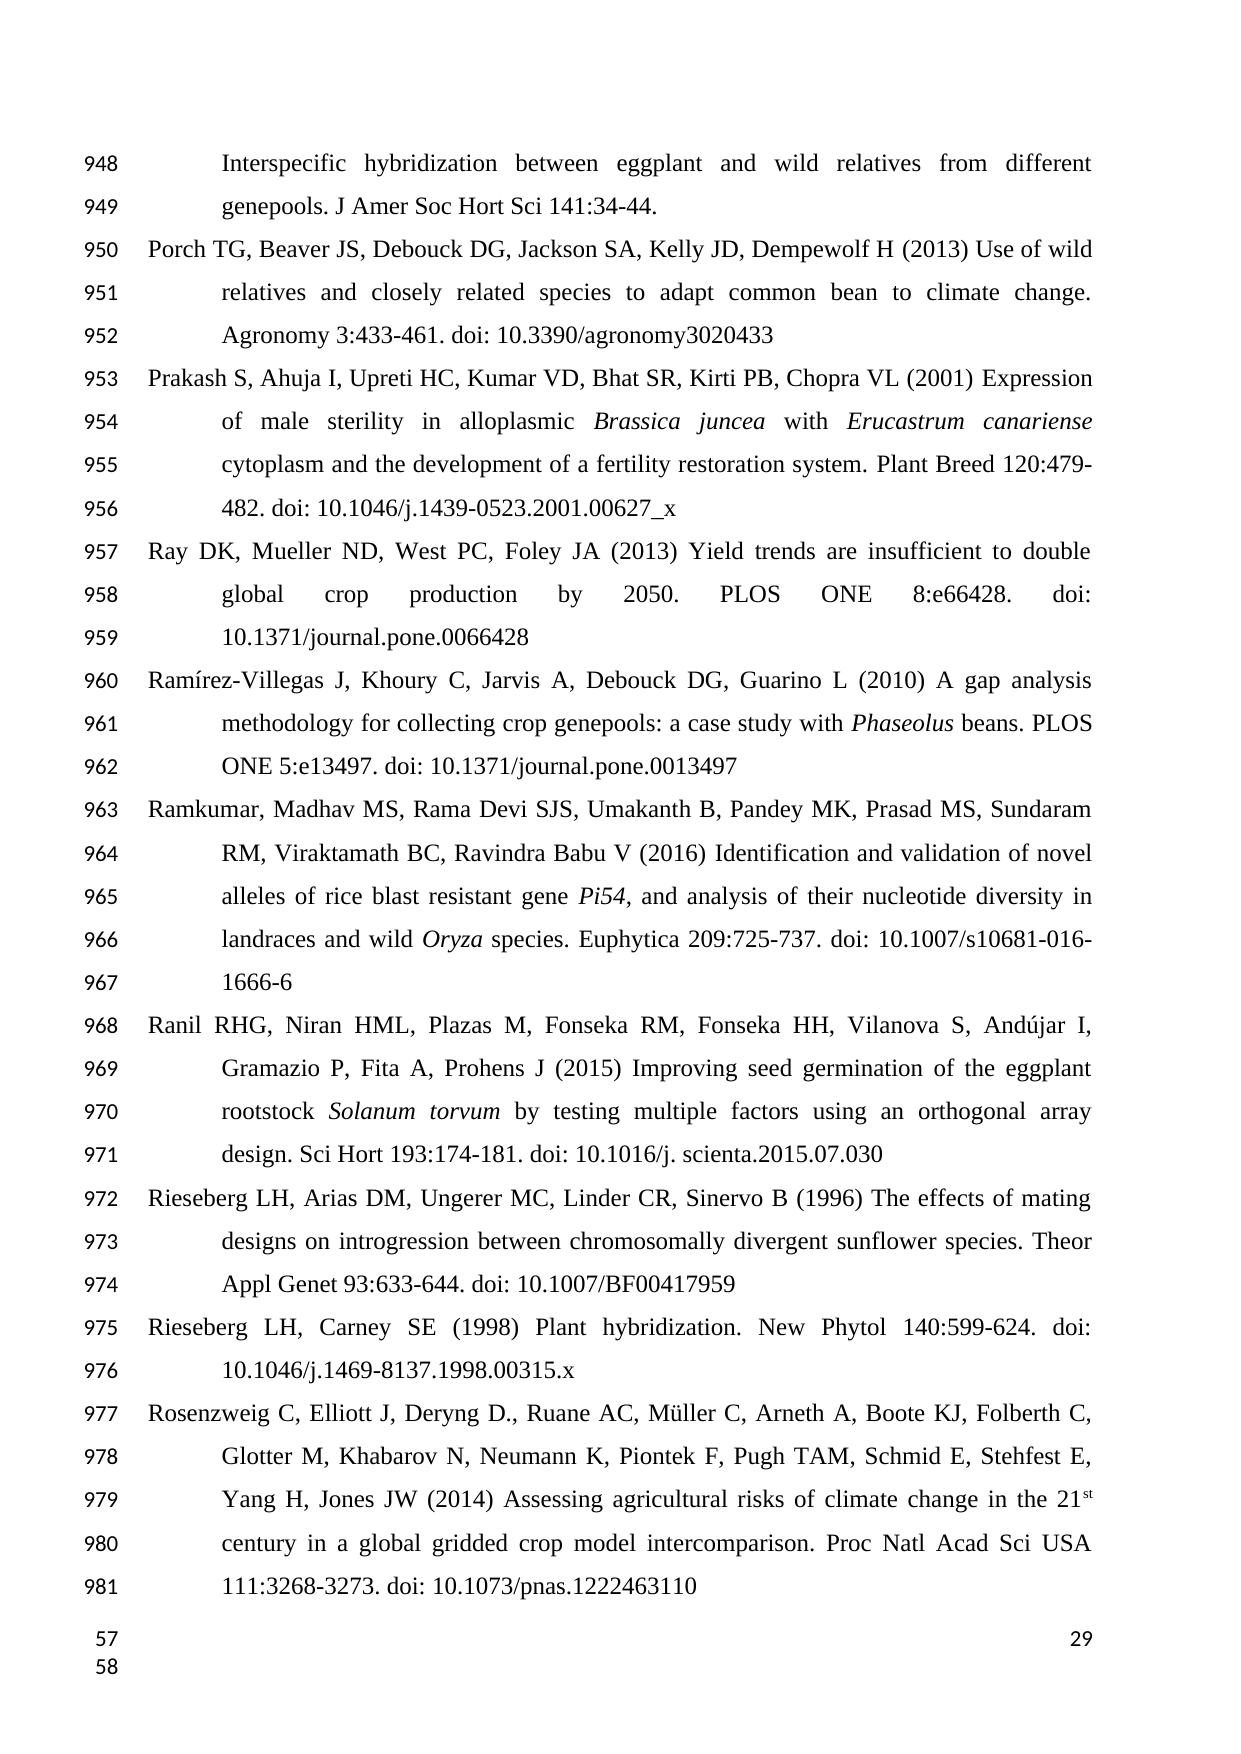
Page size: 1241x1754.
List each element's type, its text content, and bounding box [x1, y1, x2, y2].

text Prakash S, Ahuja I, Upreti HC, Kumar VD, Bhat SR, Kirti PB, Chopra VL (2001) Expression of male sterility in alloplasmic Brassica juncea with Erucastrum canariense cytoplasm and the development of a fertility restoration system. Plant Breed 120:479-482. doi: 10.1046/j.1439-0523.2001.00627_x [148, 363, 1093, 521]
text Ramkumar, Madhav MS, Rama Devi SJS, Umakanth B, Pandey MK, Prasad MS, Sundaram RM, Viraktamath BC, Ravindra Babu V (2016) Identification and validation of novel alleles of rice blast resistant gene Pi54, and analysis of their nucleotide diversity in landraces and wild Oryza species. Euphytica 209:725-737. doi: 10.1007/s10681-016-1666-6 [148, 794, 1093, 996]
text Rosenzweig C, Elliott J, Deryng D., Ruane AC, Müller C, Arneth A, Boote KJ, Folberth C, Glotter M, Khabarov N, Neumann K, Piontek F, Pugh TAM, Schmid E, Stehfest E, Yang H, Jones JW (2014) Assessing agricultural risks of climate change in the 21st century in a global gridded crop model intercomparison. Proc Natl Acad Sci USA 111:3268-3273. doi: 10.1073/pnas.1222463110 [148, 1398, 1093, 1599]
text Porch TG, Beaver JS, Debouck DG, Jackson SA, Kelly JD, Dempewolf H (2013) Use of wild relatives and closely related species to adapt common bean to climate change. Agronomy 3:433-461. doi: 10.3390/agronomy3020433 [148, 234, 1093, 349]
text Ramírez-Villegas J, Khoury C, Jarvis A, Debouck DG, Guarino L (2010) A gap analysis methodology for collecting crop genepools: a case study with Phaseolus beans. PLOS ONE 5:e13497. doi: 10.1371/journal.pone.0013497 [148, 665, 1093, 780]
text Rieseberg LH, Arias DM, Ungerer MC, Linder CR, Sinervo B (1996) The effects of mating designs on introgression between chromosomally divergent sunflower species. Theor Appl Genet 93:633-644. doi: 10.1007/BF00417959 [148, 1183, 1093, 1298]
text Ranil RHG, Niran HML, Plazas M, Fonseka RM, Fonseka HH, Vilanova S, Andújar I, Gramazio P, Fita A, Prohens J (2015) Improving seed germination of the eggplant rootstock Solanum torvum by testing multiple factors using an orthogonal array design. Sci Hort 193:174-181. doi: 10.1016/j. scienta.2015.07.030 [148, 1010, 1093, 1168]
text Rieseberg LH, Carney SE (1998) Plant hybridization. New Phytol 140:599-624. doi: 10.1046/j.1469-8137.1998.00315.x [148, 1312, 1093, 1384]
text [148, 148, 1093, 219]
text Ray DK, Mueller ND, West PC, Foley JA (2013) Yield trends are insufficient to double global crop production by 2050. PLOS ONE 8:e66428. doi: 10.1371/journal.pone.0066428 [148, 536, 1093, 651]
